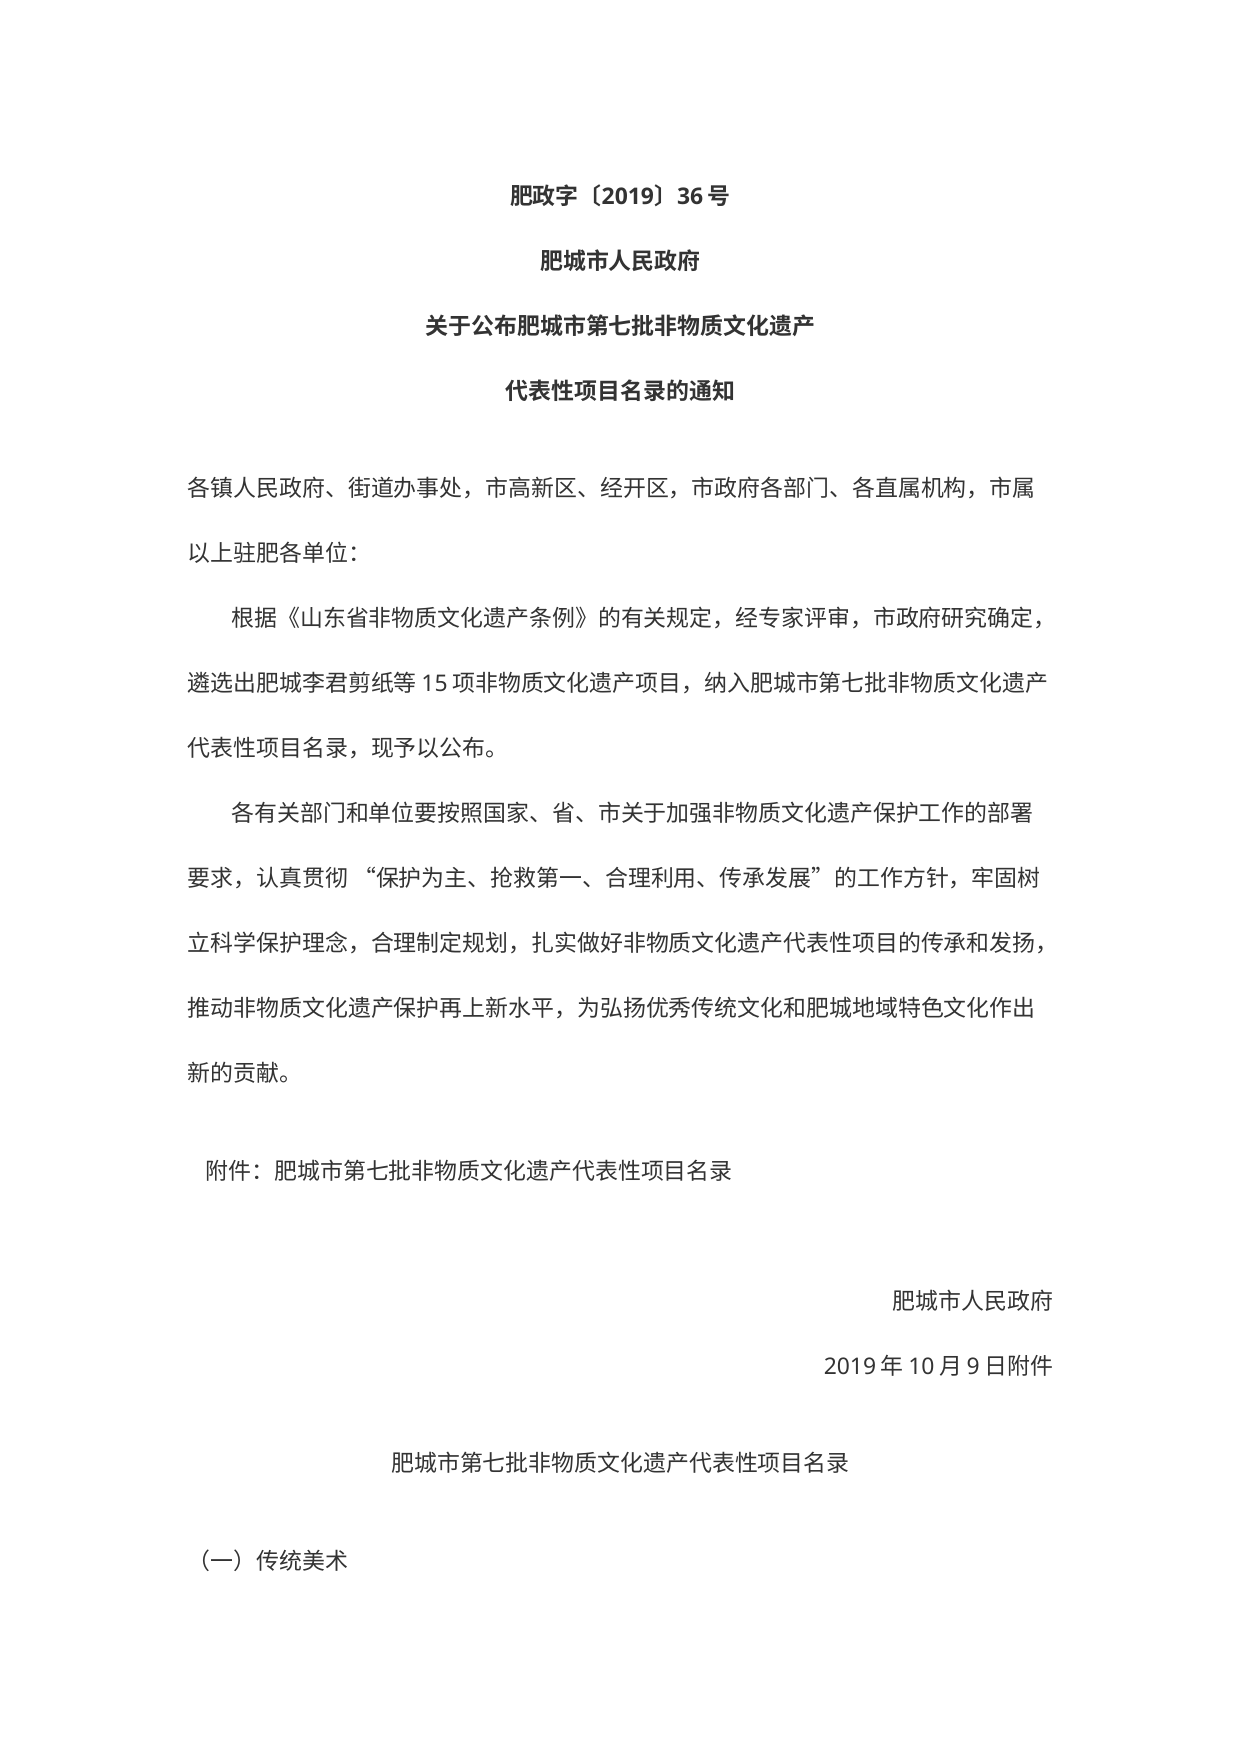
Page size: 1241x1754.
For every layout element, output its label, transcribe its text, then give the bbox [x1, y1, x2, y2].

text 肥政字〔2019〕36号 [187, 162, 1053, 227]
text 附件：肥城市第七批非物质文化遗产代表性项目名录 [187, 1137, 1053, 1202]
text 肥城市人民政府 [187, 227, 1053, 292]
text 肥城市人民政府 [187, 1267, 1053, 1332]
text 肥城市第七批非物质文化遗产代表性项目名录 [187, 1429, 1053, 1494]
text 根据《山东省非物质文化遗产条例》的有关规定，经专家评审，市政府研究确定，遴选出肥城李君剪纸等15项非物质文化遗产项目，纳入肥城市第七批非物质文化遗产代表性项目名录，现予以公布。 [187, 584, 1053, 779]
text 代表性项目名录的通知 [187, 357, 1053, 422]
text 关于公布肥城市第七批非物质文化遗产 [187, 292, 1053, 357]
text （一）传统美术 [187, 1527, 1053, 1592]
text 各有关部门和单位要按照国家、省、市关于加强非物质文化遗产保护工作的部署要求，认真贯彻 “保护为主、抢救第一、合理利用、传承发展”的工作方针，牢固树立科学保护理念，合理制定规划，扎实做好非物质文化遗产代表性项目的传承和发扬，推动非物质文化遗产保护再上新水平，为弘扬优秀传统文化和肥城地域特色文化作出新的贡献。 [187, 779, 1053, 1104]
text 各镇人民政府、街道办事处，市高新区、经开区，市政府各部门、各直属机构，市属以上驻肥各单位： [187, 454, 1053, 584]
text 2019年10月9日附件 [187, 1332, 1053, 1397]
